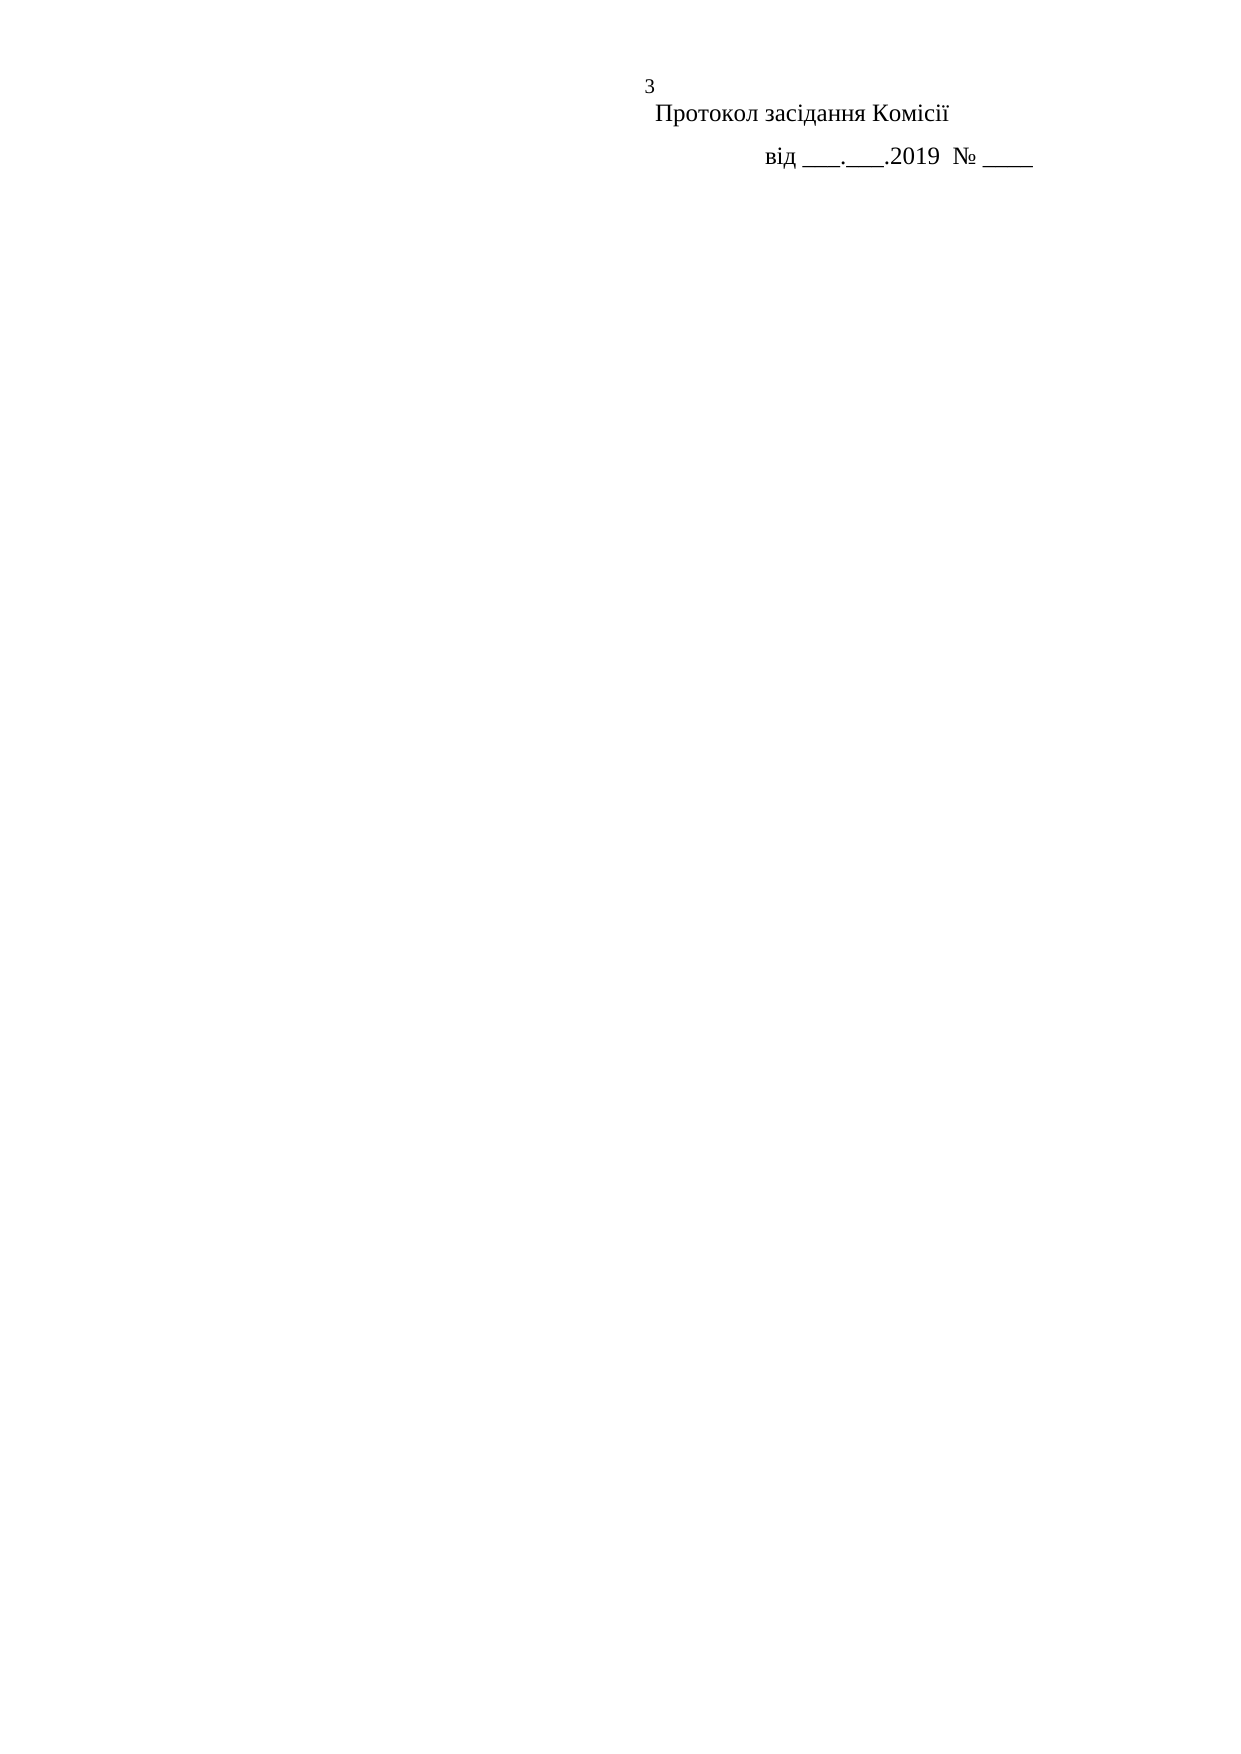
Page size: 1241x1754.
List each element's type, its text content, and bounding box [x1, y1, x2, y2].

subtitle Протокол засідання Комісії [177, 98, 1063, 127]
text від ___.___.2019 № ____ [177, 141, 1063, 170]
